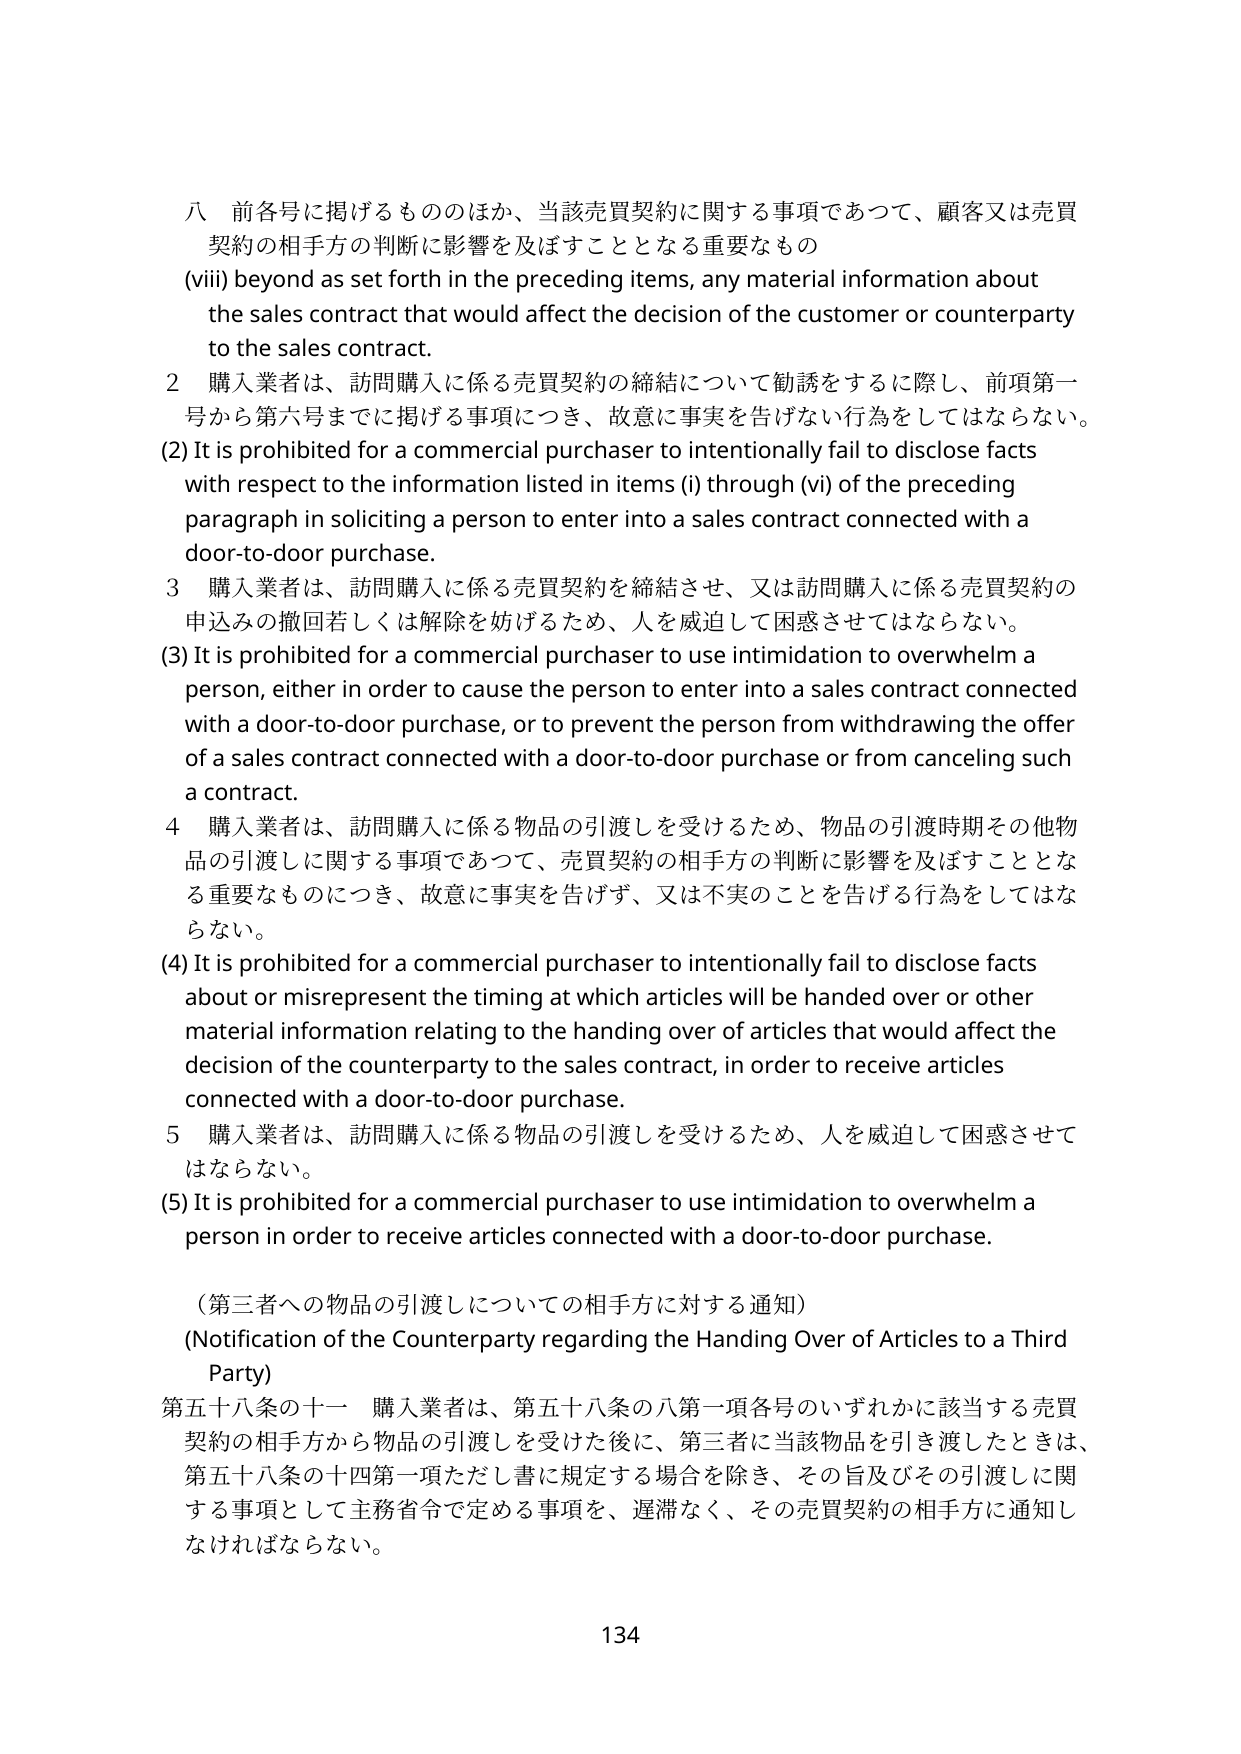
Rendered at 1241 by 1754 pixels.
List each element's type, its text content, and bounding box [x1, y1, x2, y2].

text (5) It is prohibited for a commercial purchaser to use intimidation to overwhelm a person in order to receive articles connected with a door-to-door purchase. [161, 1184, 1079, 1253]
text (4) It is prohibited for a commercial purchaser to intentionally fail to disclose facts about or misrepresent the timing at which articles will be handed over or other material information relating to the handing over of articles that would affect the decision of the counterparty to the sales contract, in order to receive articles connected with a door-to-door purchase. [161, 945, 1079, 1116]
text (3) It is prohibited for a commercial purchaser to use intimidation to overwhelm a person, either in order to cause the person to enter into a sales contract connected with a door-to-door purchase, or to prevent the person from withdrawing the offer of a sales contract connected with a door-to-door purchase or from canceling such a contract. [161, 638, 1079, 809]
text (viii) beyond as set forth in the preceding items, any material information about the sales contract that would affect the decision of the customer or counterparty to the sales contract. [184, 262, 1079, 364]
text 第五十八条の十一 購入業者は、第五十八条の八第一項各号のいずれかに該当する売買契約の相手方から物品の引渡しを受けた後に、第三者に当該物品を引き渡したときは、第五十八条の十四第一項ただし書に規定する場合を除き、その旨及びその引渡しに関する事項として主務省令で定める事項を、遅滞なく、その売買契約の相手方に通知しなければならない。 [161, 1389, 1079, 1560]
text ２ 購入業者は、訪問購入に係る売買契約の締結について勧誘をするに際し、前項第一号から第六号までに掲げる事項につき、故意に事実を告げない行為をしてはならない。 [161, 364, 1079, 433]
text (Notification of the Counterparty regarding the Handing Over of Articles to a Third Party) [184, 1321, 1079, 1389]
text 八 前各号に掲げるもののほか、当該売買契約に関する事項であつて、顧客又は売買契約の相手方の判断に影響を及ぼすこととなる重要なもの [184, 194, 1079, 262]
text （第三者への物品の引渡しについての相手方に対する通知） [184, 1287, 1079, 1321]
text ５ 購入業者は、訪問購入に係る物品の引渡しを受けるため、人を威迫して困惑させてはならない。 [161, 1116, 1079, 1184]
text ４ 購入業者は、訪問購入に係る物品の引渡しを受けるため、物品の引渡時期その他物品の引渡しに関する事項であつて、売買契約の相手方の判断に影響を及ぼすこととなる重要なものにつき、故意に事実を告げず、又は不実のことを告げる行為をしてはならない。 [161, 809, 1079, 945]
text ３ 購入業者は、訪問購入に係る売買契約を締結させ、又は訪問購入に係る売買契約の申込みの撤回若しくは解除を妨げるため、人を威迫して困惑させてはならない。 [161, 569, 1079, 638]
text (2) It is prohibited for a commercial purchaser to intentionally fail to disclose facts with respect to the information listed in items (i) through (vi) of the preceding paragraph in soliciting a person to enter into a sales contract connected with a door-to-door purchase. [161, 433, 1079, 569]
